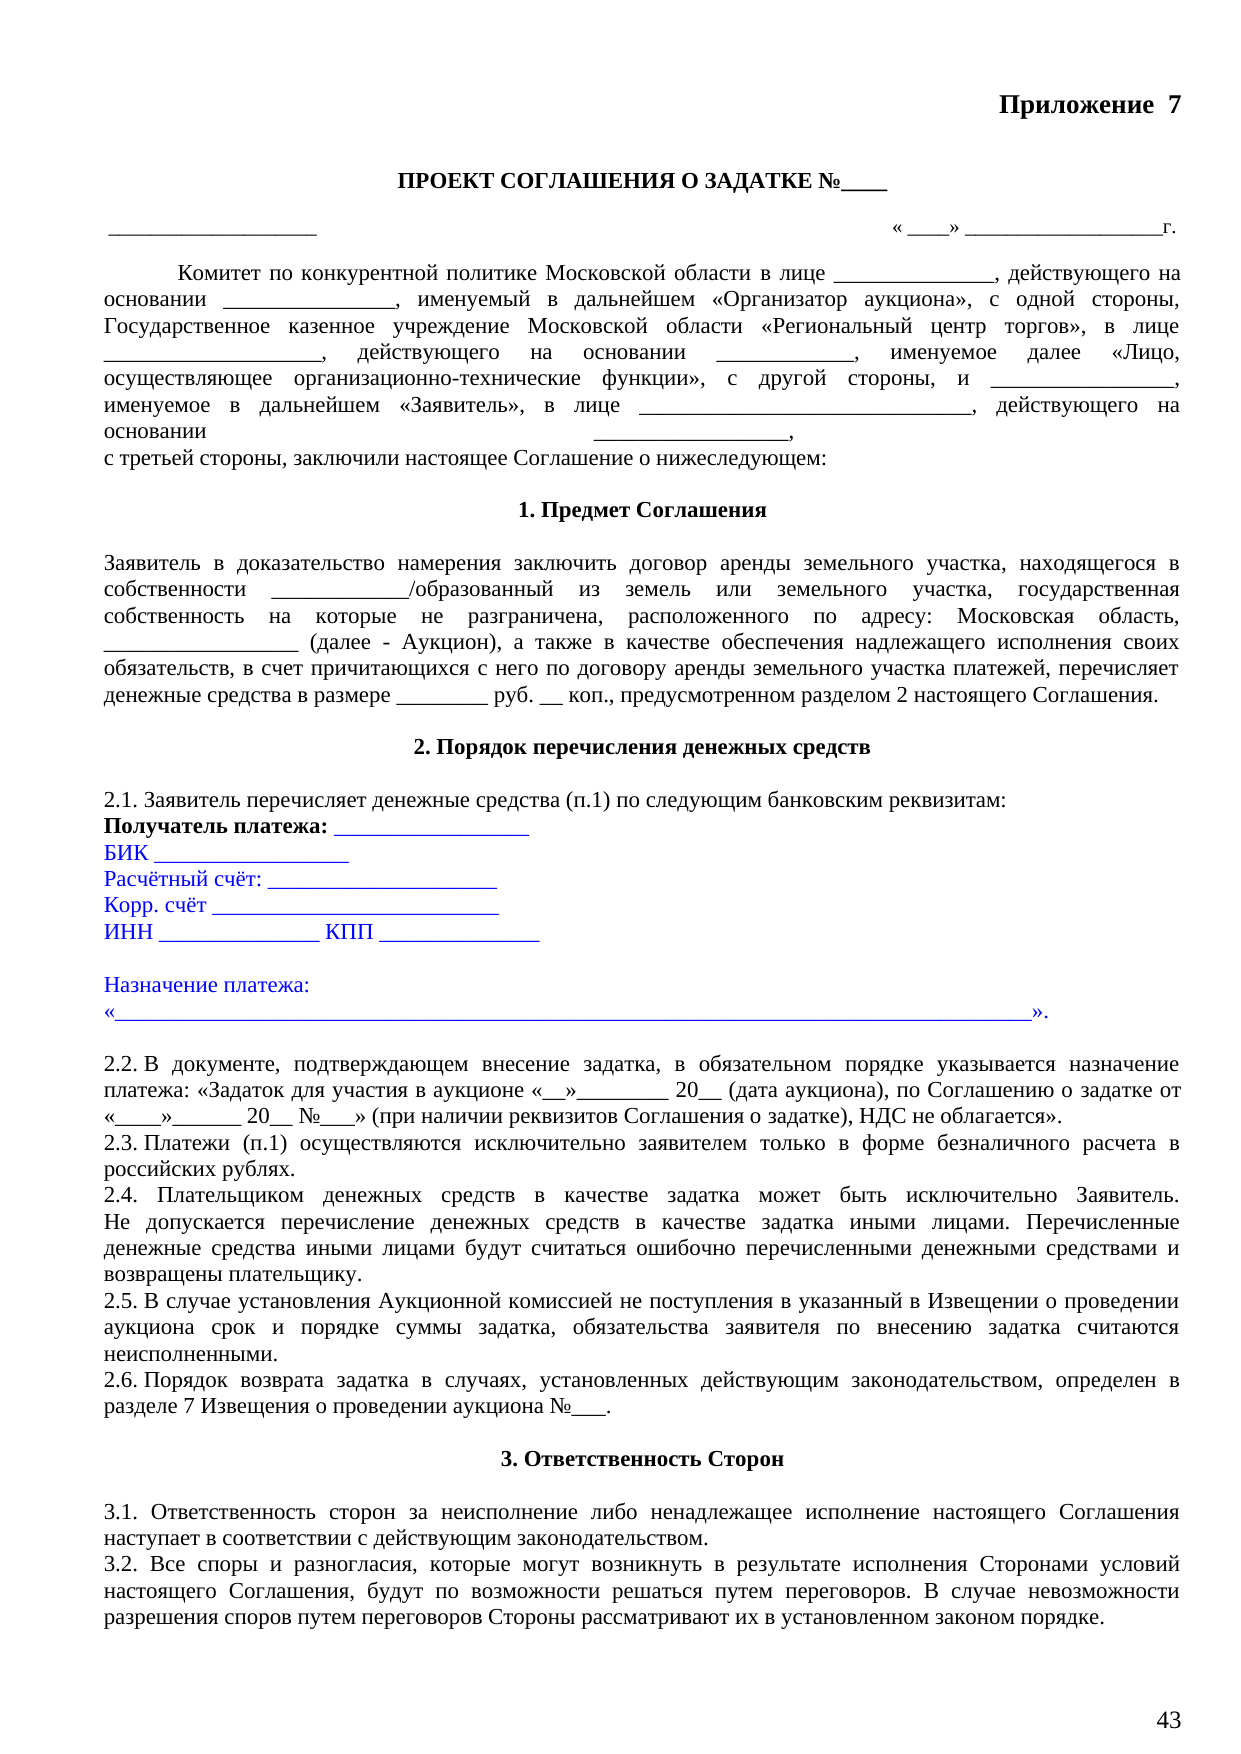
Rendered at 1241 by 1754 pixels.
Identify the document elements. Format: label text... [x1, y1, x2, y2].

text 2.3. Платежи (п.1) осуществляются исключительно заявителем только в форме безналичного расчета в российских рублях. [103, 1129, 1181, 1181]
text ____________________ « ____» ___________________г. [103, 214, 1181, 238]
text 2.5. В случае установления Аукционной комиссией не поступления в указанный в Извещении о проведении аукциона срок и порядке суммы задатка, обязательства заявителя по внесению задатка считаются неисполненными. [103, 1287, 1181, 1366]
text ПРОЕКТ СОГЛАШЕНИЯ О ЗАДАТКЕ №____ [103, 167, 1181, 193]
text «________________________________________________________________________________». [103, 997, 1181, 1023]
text Корр. счёт _________________________ [103, 892, 1181, 918]
text 1. Предмет Соглашения [103, 496, 1181, 523]
text Назначение платежа: [103, 971, 1181, 997]
text Заявитель в доказательство намерения заключить договор аренды земельного участка, находящегося в собственности ____________/образованный из земель или земельного участка, государственная собственность на которые не разграничена, расположенного по адресу: Московская область, _________________ (далее - Аукцион), а также в качестве обеспечения надлежащего исполнения своих обязательств, в счет причитающихся с него по договору аренды земельного участка платежей, перечисляет денежные средства в размере ________ руб. __ коп., предусмотренном разделом 2 настоящего Соглашения. [103, 549, 1181, 707]
text БИК _________________ [103, 839, 1181, 865]
text ИНН ______________ КПП ______________ [103, 918, 1181, 944]
text 3.1. Ответственность сторон за неисполнение либо ненадлежащее исполнение настоящего Соглашения наступает в соответствии с действующим законодательством. [103, 1498, 1181, 1550]
text Комитет по конкурентной политике Московской области в лице ______________, действующего на основании _______________, именуемый в дальнейшем «Организатор аукциона», с одной стороны, Государственное казенное учреждение Московской области «Региональный центр торгов», в лице ___________________, действующего на основании ____________, именуемое далее «Лицо, осуществляющее организационно-технические функции», с другой стороны, и ________________, именуемое в дальнейшем «Заявитель», в лице _____________________________, действующего на основании _________________, с третьей стороны, заключили настоящее Соглашение о нижеследующем: [103, 259, 1181, 470]
text 2.4. Плательщиком денежных средств в качестве задатка может быть исключительно Заявитель. Не допускается перечисление денежных средств в качестве задатка иными лицами. Перечисленные денежные средства иными лицами будут считаться ошибочно перечисленными денежными средствами и возвращены плательщику. [103, 1181, 1181, 1287]
subtitle Приложение 7 [103, 89, 1181, 120]
text Получатель платежа: _________________ [103, 812, 1181, 839]
text 2.1. Заявитель перечисляет денежные средства (п.1) по следующим банковским реквизитам: [103, 786, 1181, 812]
text 2.2. В документе, подтверждающем внесение задатка, в обязательном порядке указывается назначение платежа: «Задаток для участия в аукционе «__»________ 20__ (дата аукциона), по Соглашению о задатке от «____»______ 20__ №___» (при наличии реквизитов Соглашения о задатке), НДС не облагается». [103, 1050, 1181, 1129]
text 3.2. Все споры и разногласия, которые могут возникнуть в результате исполнения Сторонами условий настоящего Соглашения, будут по возможности решаться путем переговоров. В случае невозможности разрешения споров путем переговоров Стороны рассматривают их в установленном законом порядке. [103, 1550, 1181, 1629]
text 3. Ответственность Сторон [103, 1445, 1181, 1471]
text Расчётный счёт: ____________________ [103, 865, 1181, 892]
text 2.6. Порядок возврата задатка в случаях, установленных действующим законодательством, определен в разделе 7 Извещения о проведении аукциона №___. [103, 1366, 1181, 1419]
text 2. Порядок перечисления денежных средств [103, 733, 1181, 760]
